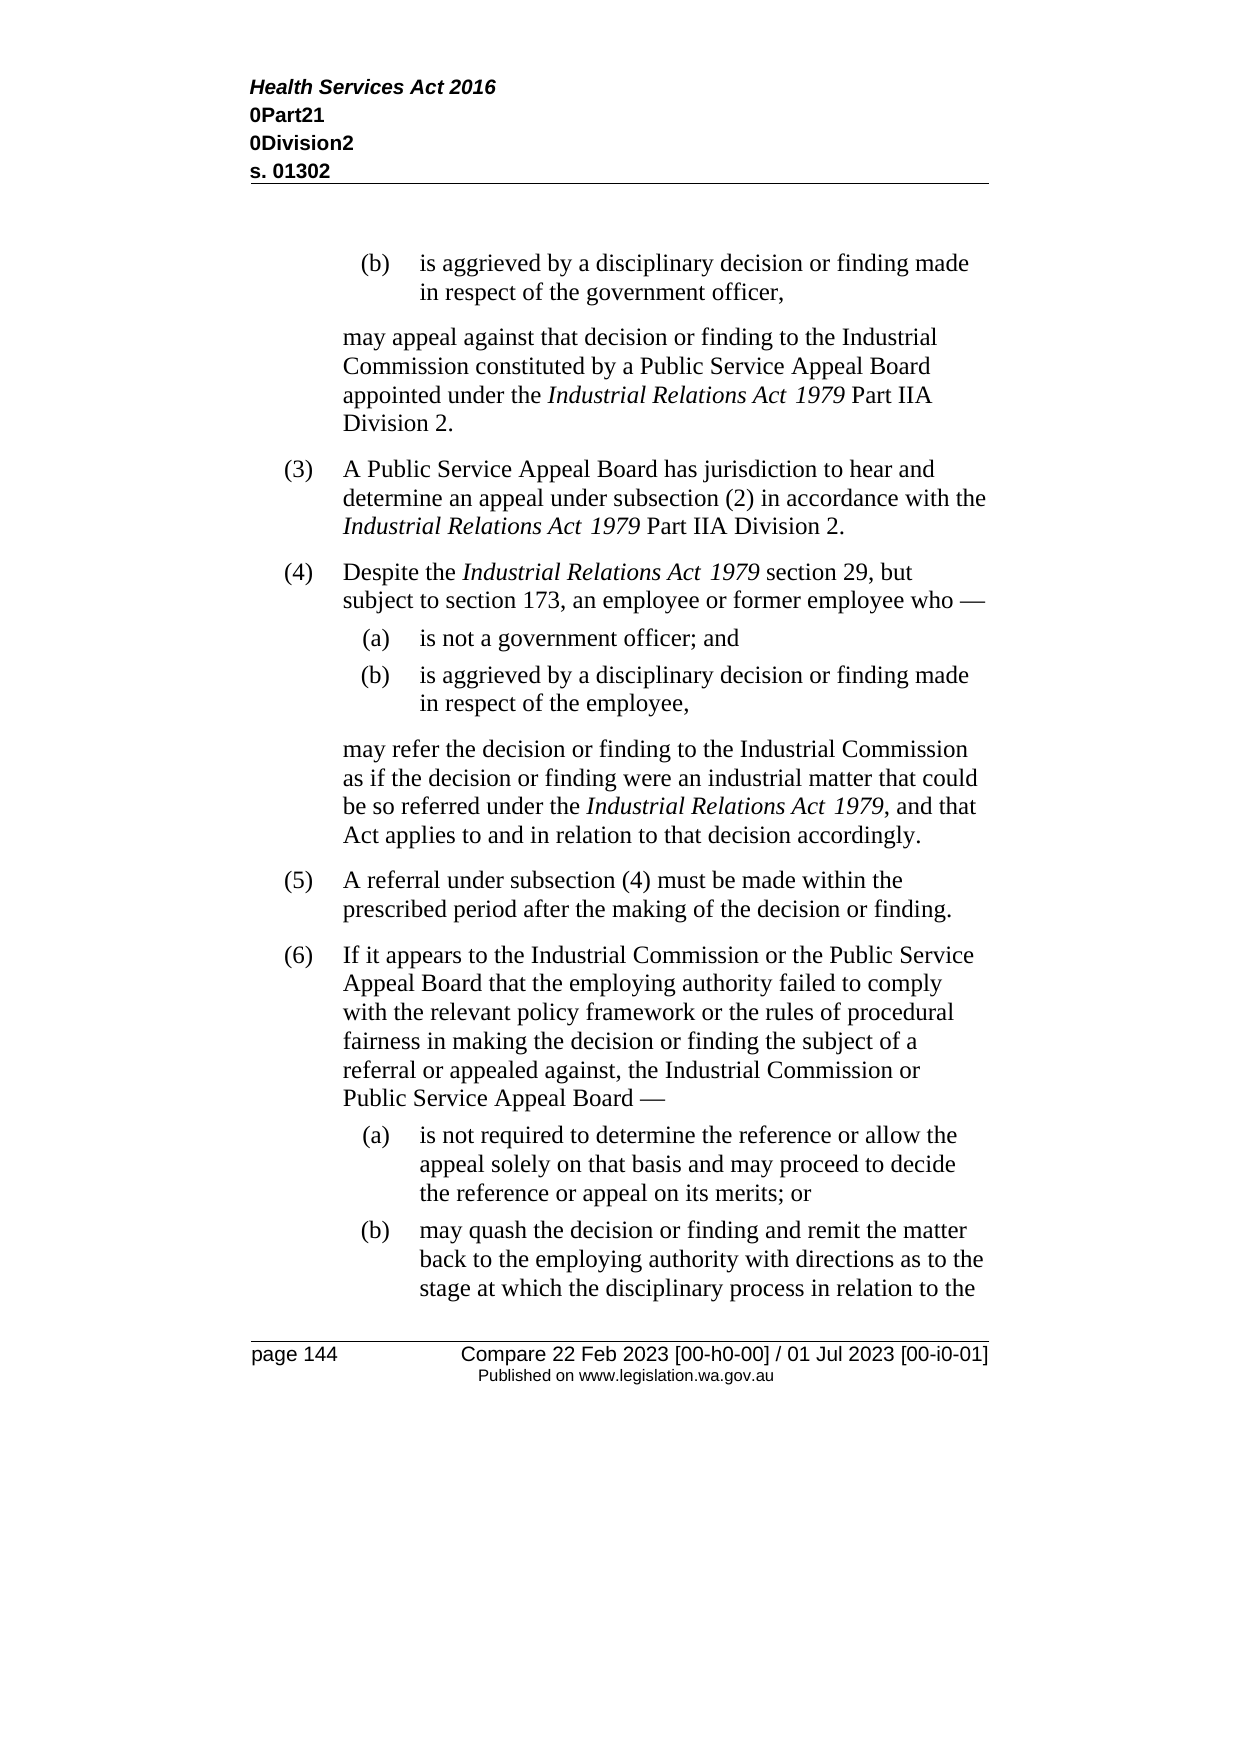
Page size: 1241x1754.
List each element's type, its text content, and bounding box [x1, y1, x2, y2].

text (b) is aggrieved by a disciplinary decision or finding made in respect of the government officer, [251, 248, 989, 306]
text (a) is not a government officer; and [251, 623, 989, 651]
text (5) A referral under subsection (4) must be made within the prescribed period after the making of the decision or finding. [251, 866, 989, 923]
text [251, 1215, 989, 1301]
text may appeal against that decision or finding to the Industrial Commission constituted by a Public Service Appeal Board appointed under the Industrial Relations Act 1979 Part IIA Division 2. [251, 322, 989, 437]
text (a) is not required to determine the reference or allow the appeal solely on that basis and may proceed to decide the reference or appeal on its merits; or [251, 1121, 989, 1207]
text (3) A Public Service Appeal Board has jurisdiction to hear and determine an appeal under subsection (2) in accordance with the Industrial Relations Act 1979 Part IIA Division 2. [251, 454, 989, 540]
text (6) If it appears to the Industrial Commission or the Public Service Appeal Board that the employing authority failed to comply with the relevant policy framework or the rules of procedural fairness in making the decision or finding the subject of a referral or appealed against, the Industrial Commission or Public Service Appeal Board — [251, 940, 989, 1112]
text may refer the decision or finding to the Industrial Commission as if the decision or finding were an industrial matter that could be so referred under the Industrial Relations Act 1979, and that Act applies to and in relation to that decision accordingly. [251, 734, 989, 849]
text (4) Despite the Industrial Relations Act 1979 section 29, but subject to section 173, an employee or former employee who — [251, 557, 989, 614]
text (b) is aggrieved by a disciplinary decision or finding made in respect of the employee, [251, 660, 989, 717]
